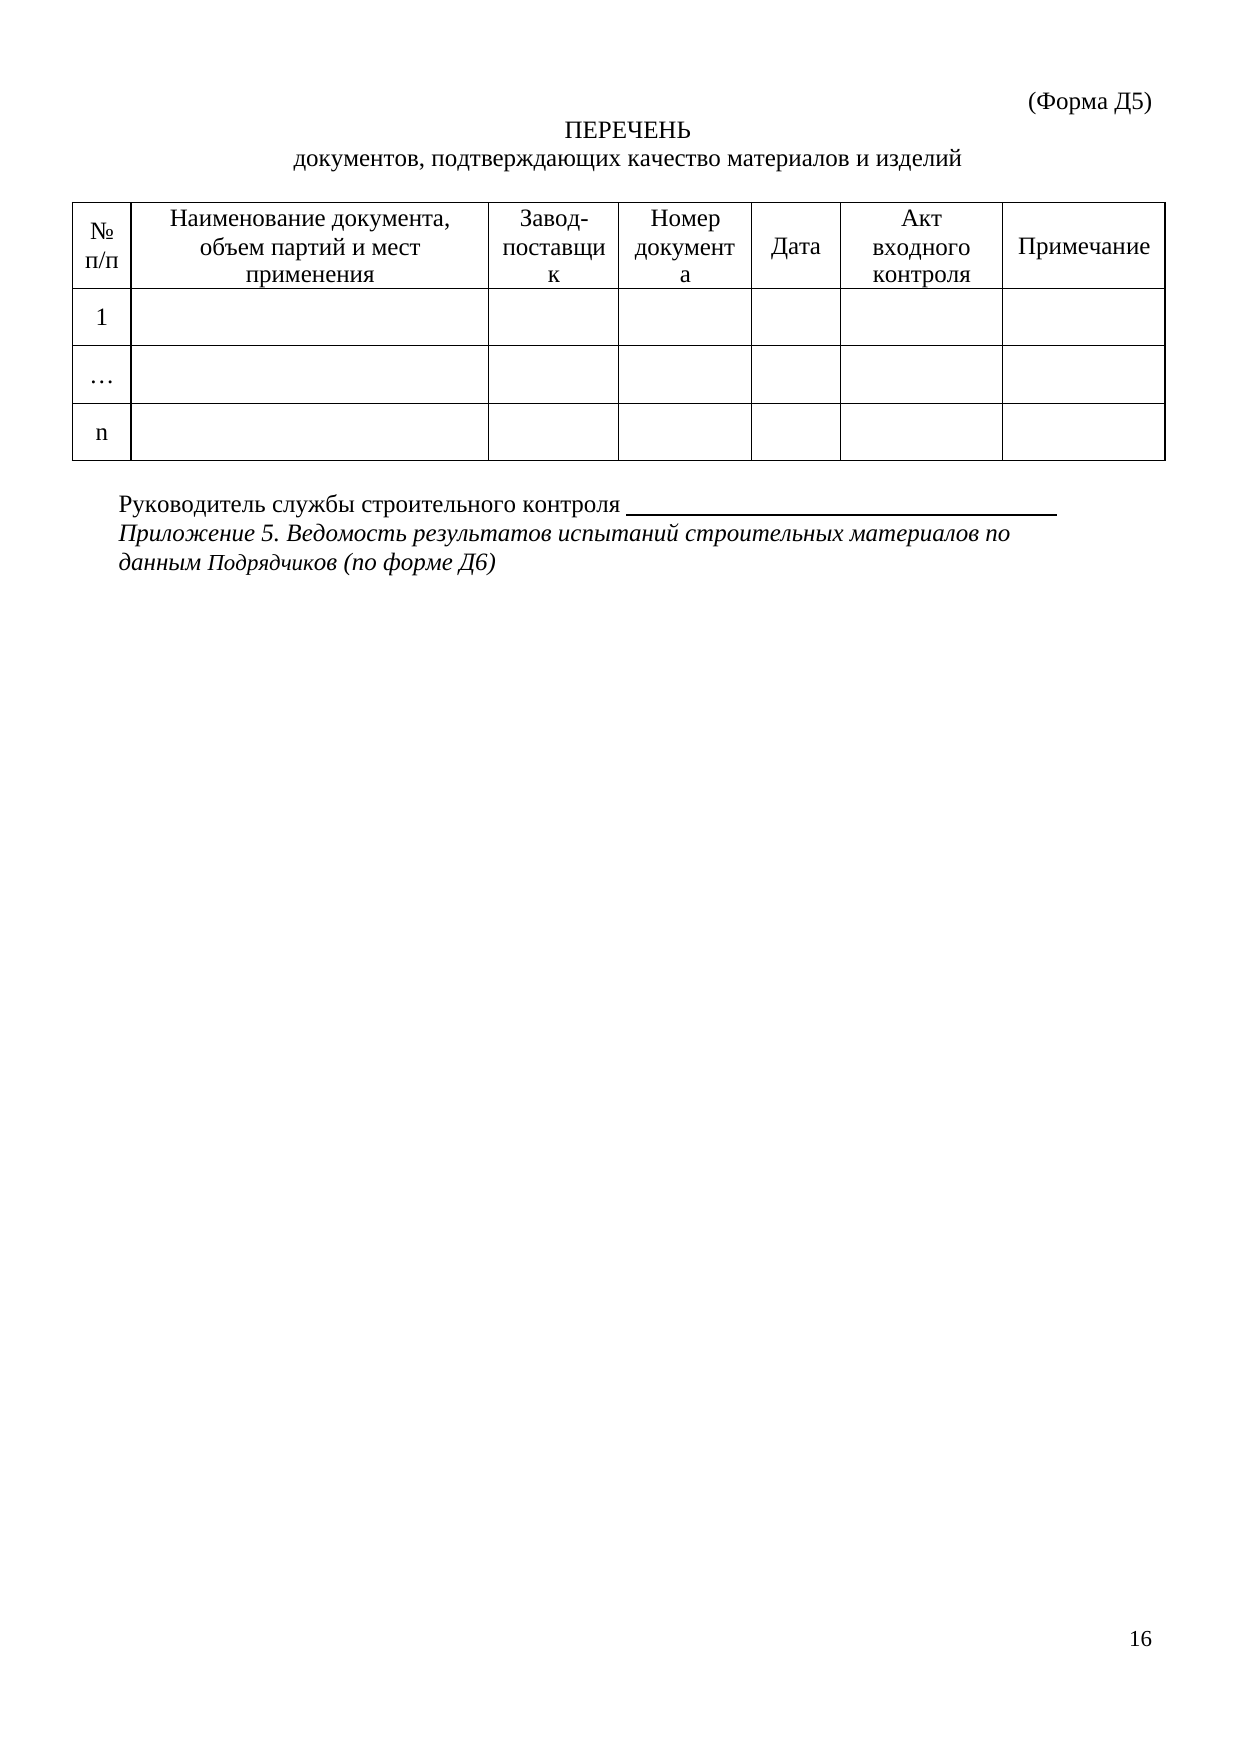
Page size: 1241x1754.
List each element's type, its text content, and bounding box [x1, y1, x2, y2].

table_header Завод- поставщи к [489, 203, 618, 288]
table_cell 1 [73, 289, 130, 345]
table_cell [841, 346, 1002, 403]
table_cell [489, 346, 618, 403]
table_cell [132, 346, 488, 403]
text ПЕРЕЧЕНЬ [109, 115, 1145, 143]
table_cell [1003, 289, 1164, 345]
text Руководитель службы строительного контроля Приложение 5. Ведомость результатов испытаний строительных материалов по данным Подрядчиков (по форме Д6) [118, 489, 1100, 575]
table_cell [752, 404, 840, 460]
table_cell [1003, 404, 1164, 460]
table_cell n [73, 404, 130, 460]
table_header Номер документ а [619, 203, 751, 288]
table_header Наименование документа, объем партий и мест применения [132, 203, 488, 288]
table_cell [489, 289, 618, 345]
table_cell [1003, 346, 1164, 403]
table_cell [619, 346, 751, 403]
text (Форма Д5) [44, 86, 1152, 115]
table_cell [489, 404, 618, 460]
text документов, подтверждающих качество материалов и изделий [110, 143, 1145, 172]
table_cell [619, 404, 751, 460]
table_cell [752, 289, 840, 345]
table_cell [841, 404, 1002, 460]
table_cell [132, 289, 488, 345]
table_header Примечание [1003, 203, 1164, 288]
table_cell [752, 346, 840, 403]
table_cell [841, 289, 1002, 345]
table_header Дата [752, 203, 840, 288]
table_cell [619, 289, 751, 345]
table_cell … [73, 346, 130, 403]
table_header № п/п [73, 203, 130, 288]
table_cell [132, 404, 488, 460]
table_header Акт входного контроля [841, 203, 1002, 288]
